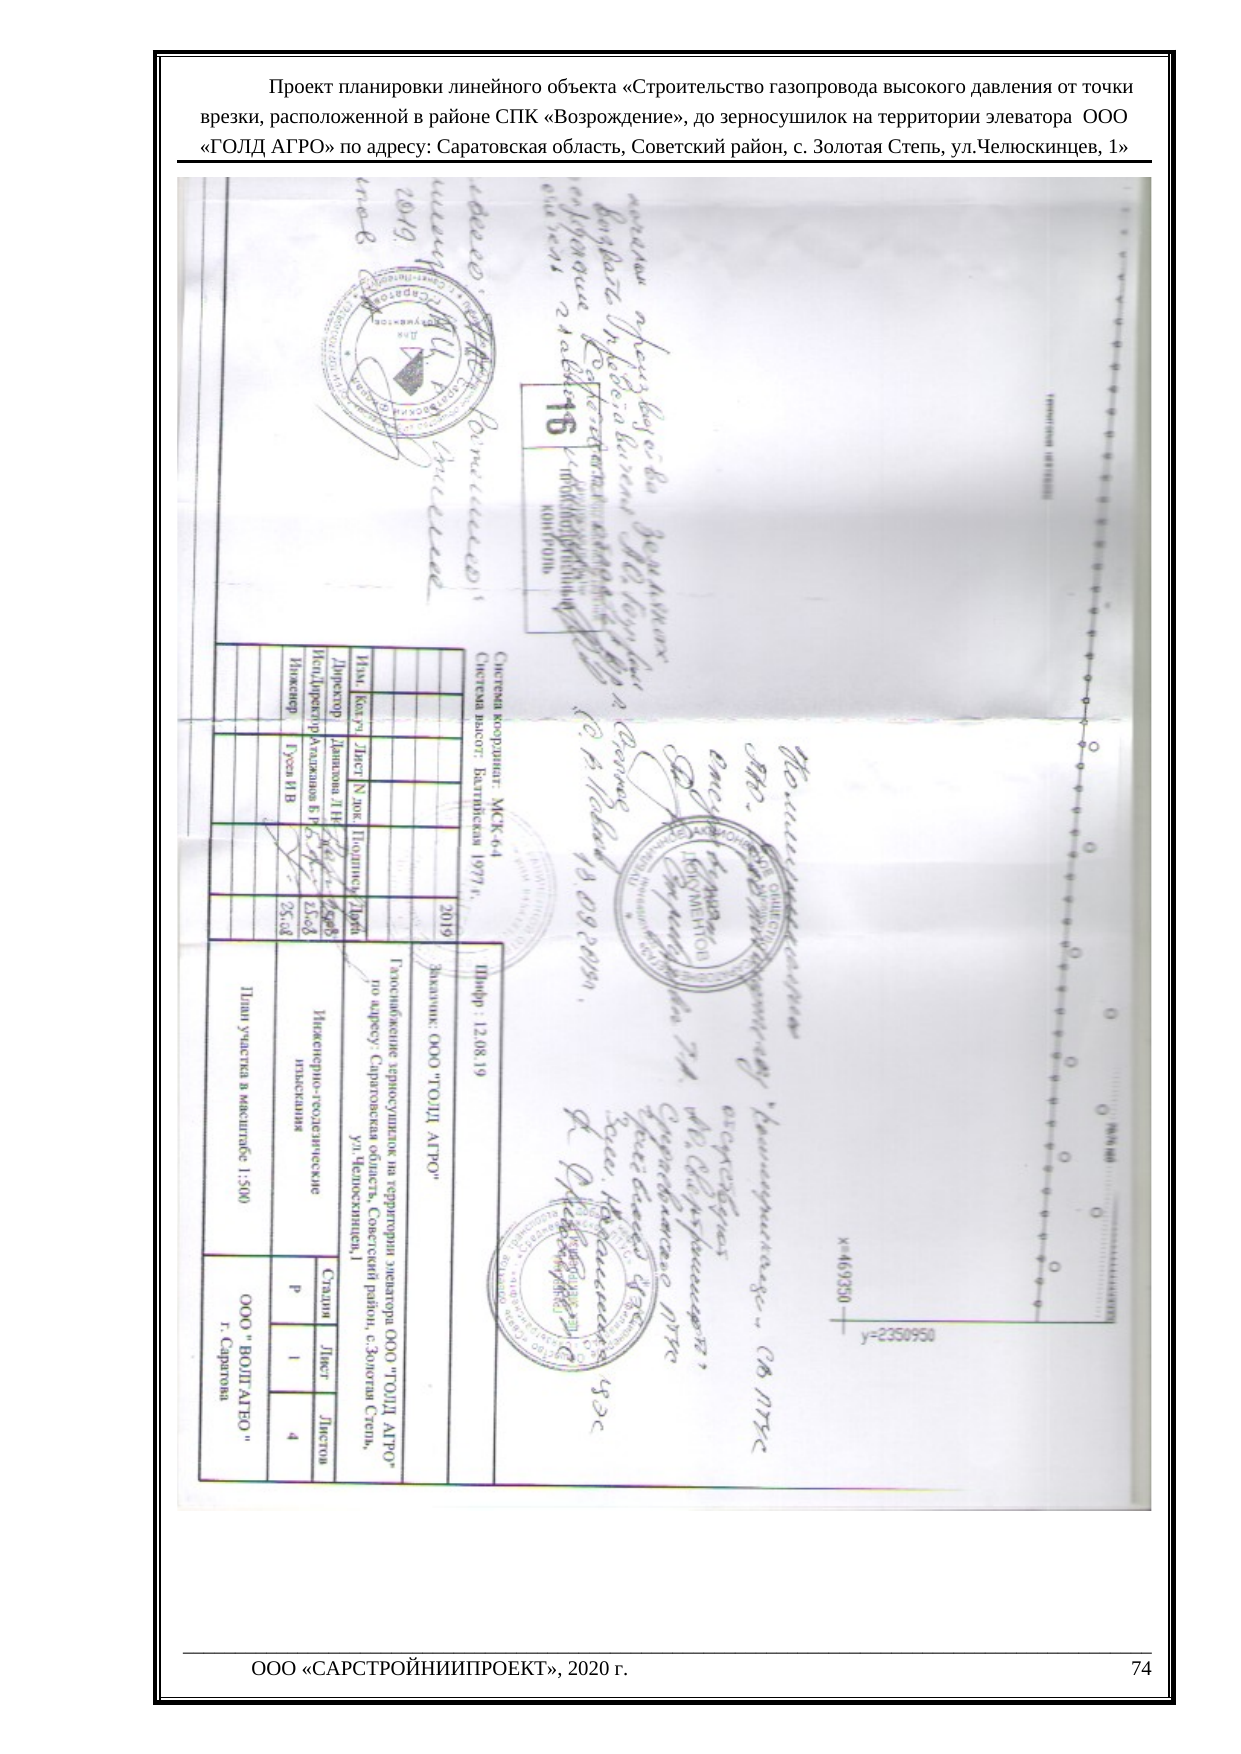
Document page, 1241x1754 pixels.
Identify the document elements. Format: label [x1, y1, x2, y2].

picture [177, 177, 1152, 1511]
